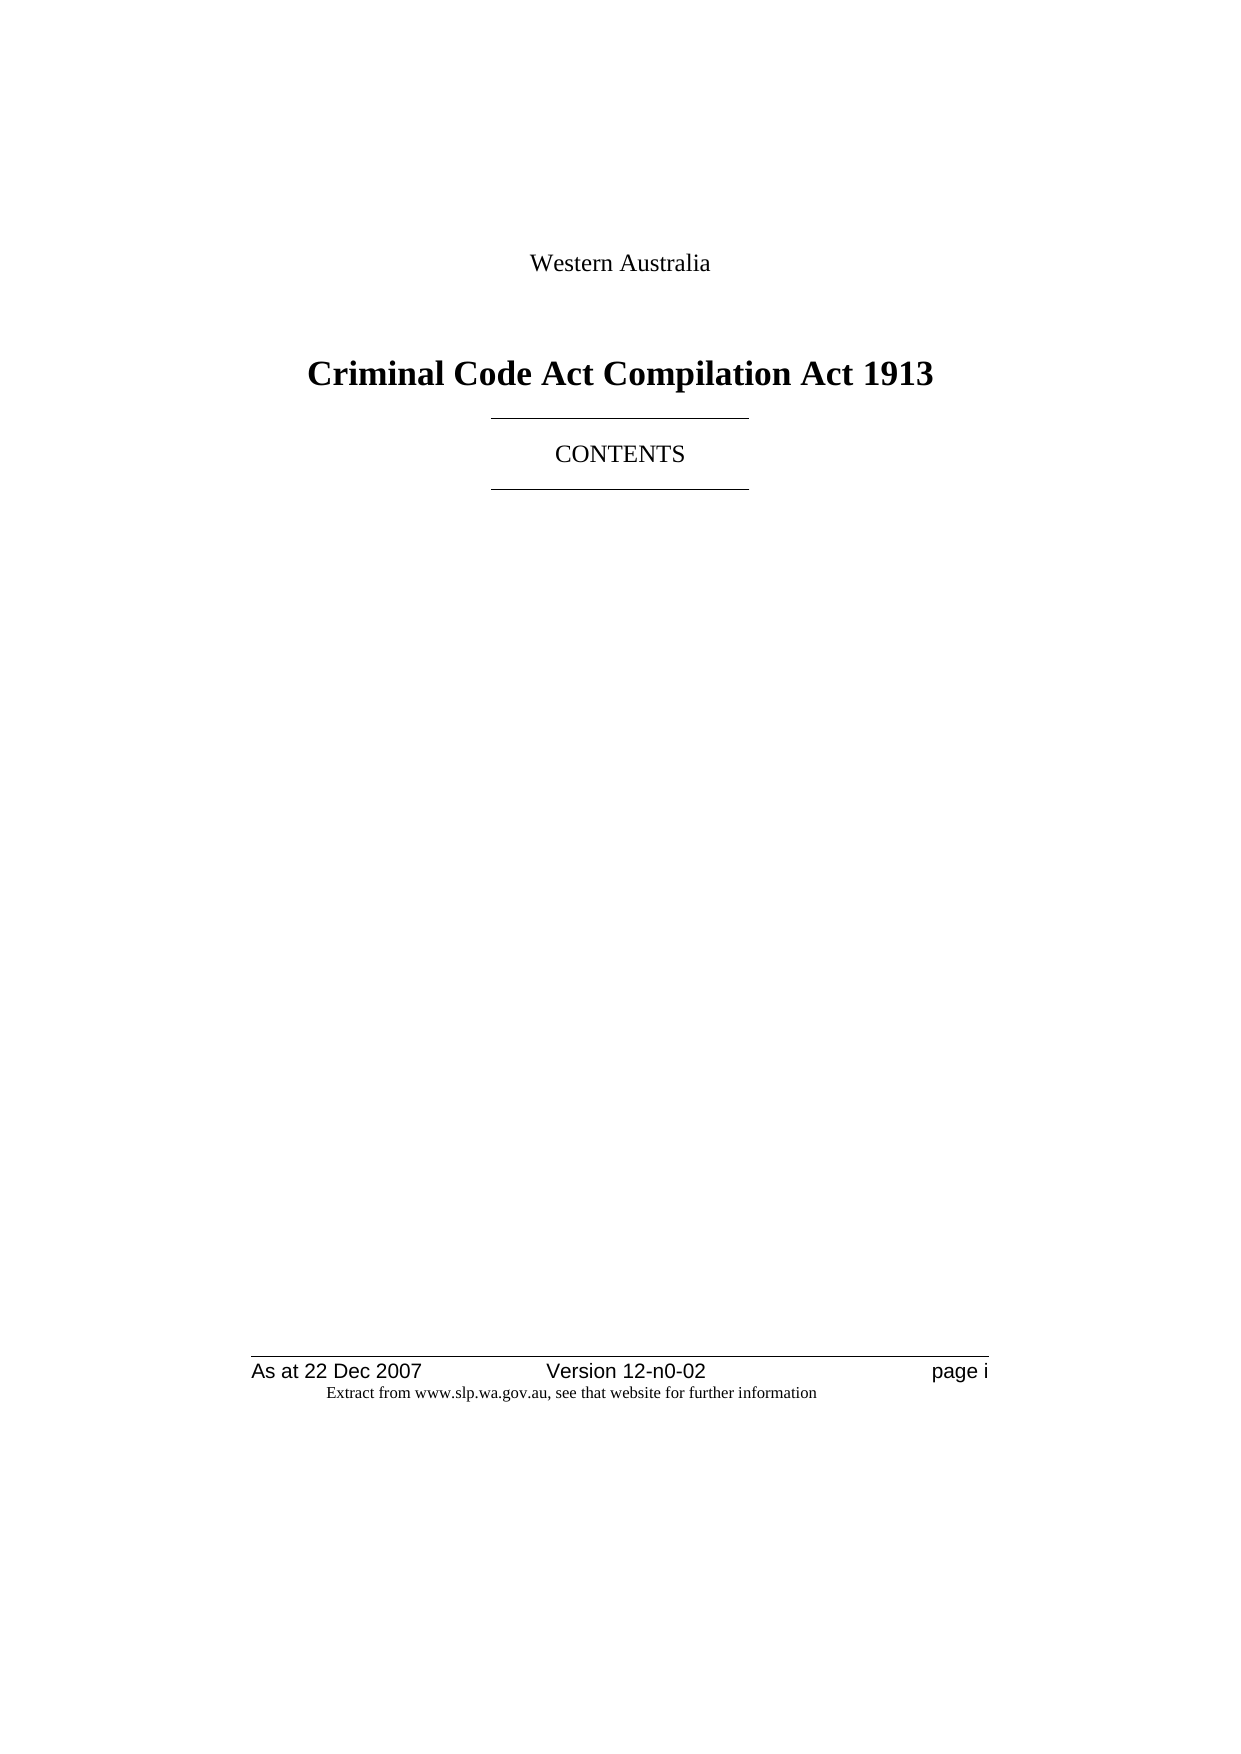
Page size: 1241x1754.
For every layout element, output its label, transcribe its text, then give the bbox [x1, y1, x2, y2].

subtitle Criminal Code Act Compilation Act 1913 [251, 352, 989, 393]
text CONTENTS [491, 419, 749, 489]
text Western Australia [251, 248, 989, 277]
